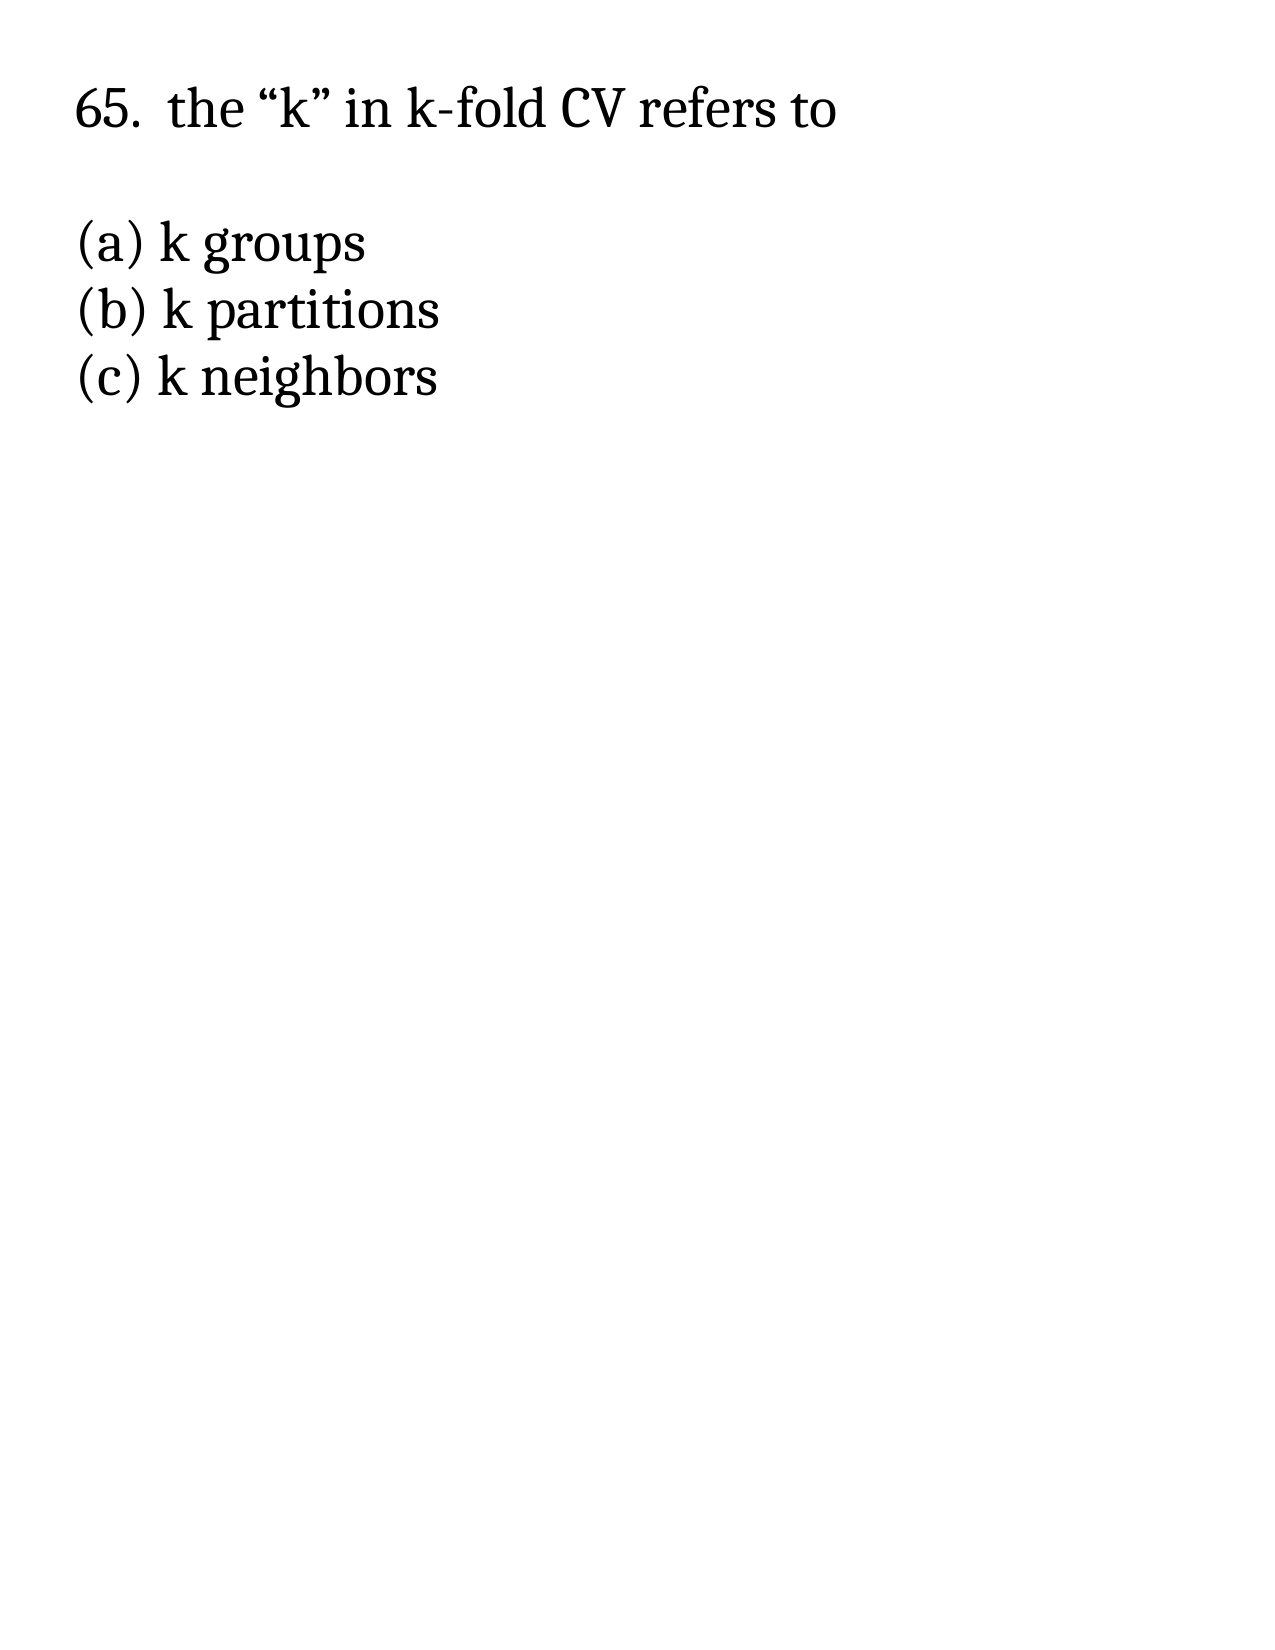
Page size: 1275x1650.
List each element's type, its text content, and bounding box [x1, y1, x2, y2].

text 65. the “k” in k-fold CV refers to [75, 75, 1200, 142]
text (c) k neighbors [75, 343, 1200, 410]
text (b) k partitions [75, 276, 1200, 343]
text (a) k groups [75, 209, 1200, 276]
